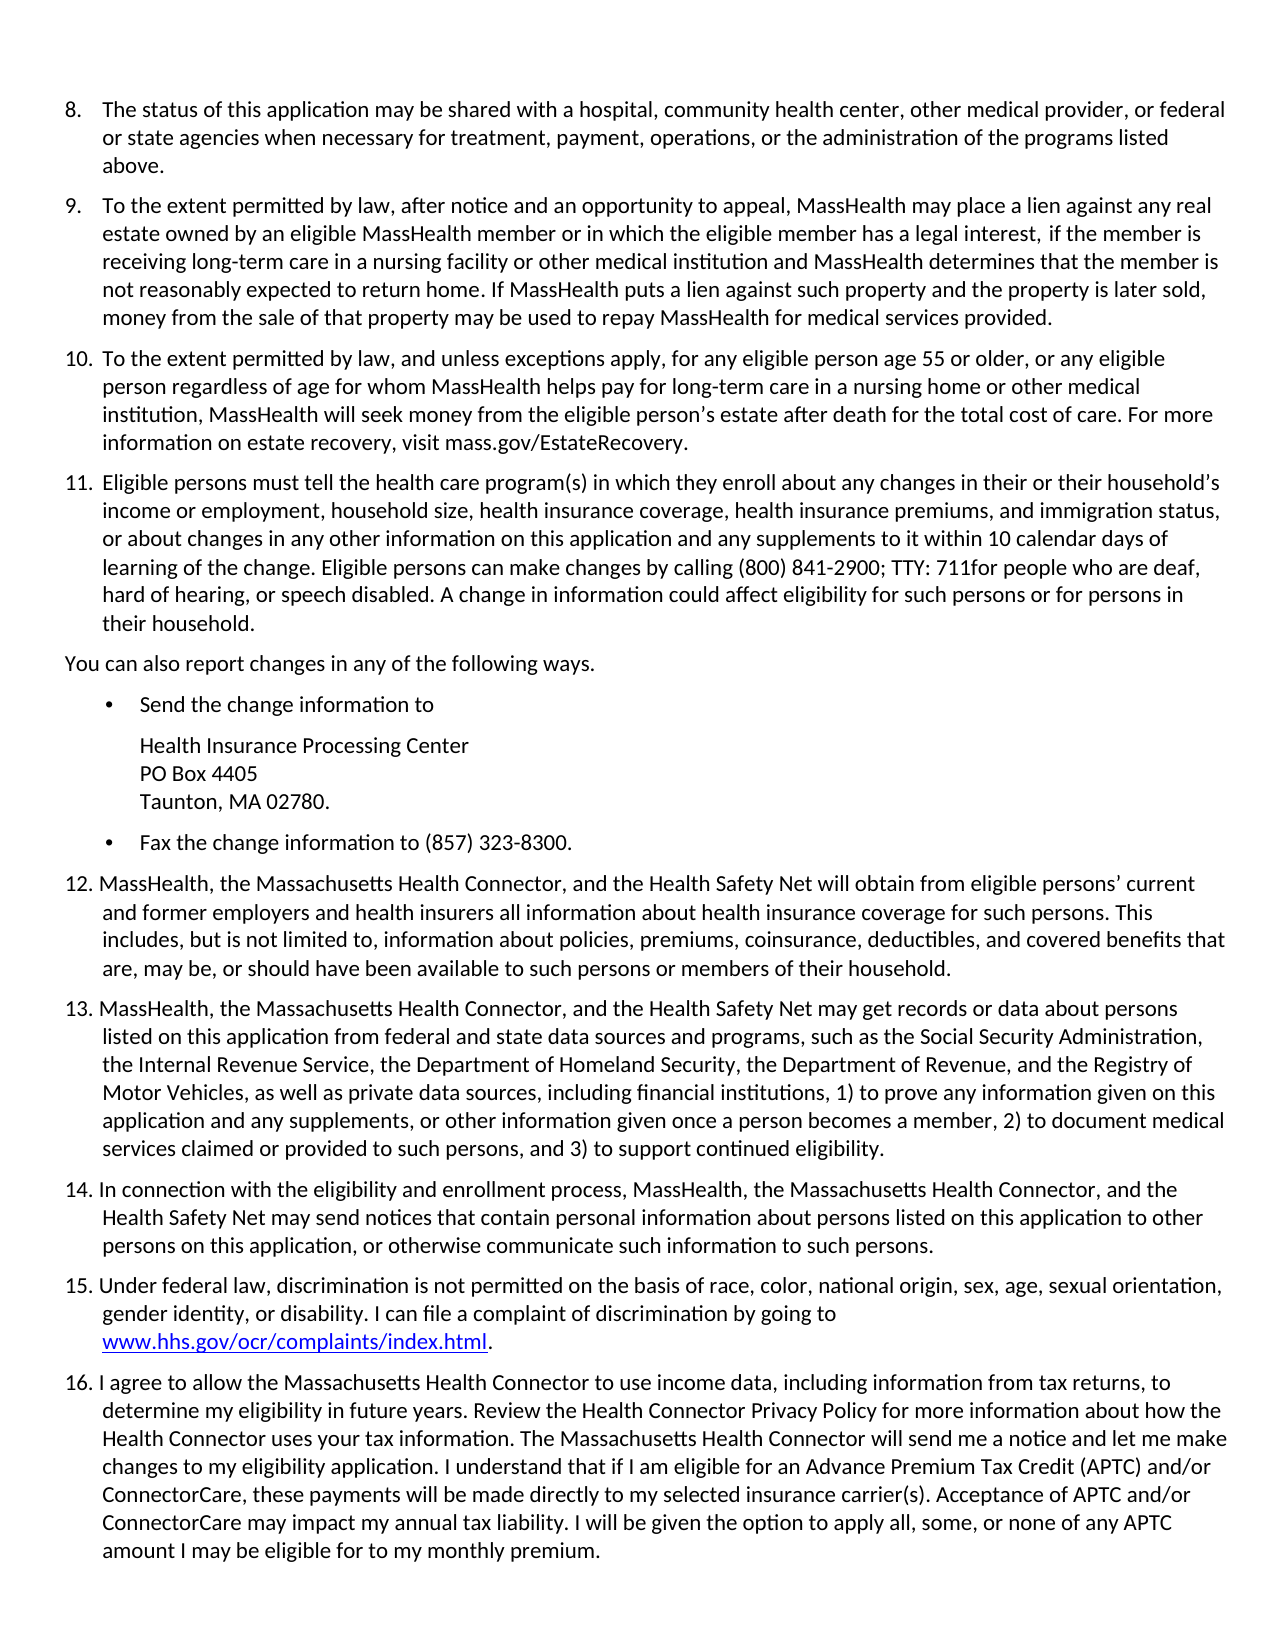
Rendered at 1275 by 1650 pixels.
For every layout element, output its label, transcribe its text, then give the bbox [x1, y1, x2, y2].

text Health Insurance Processing Center PO Box 4405 Taunton, MA 02780. [139, 731, 1229, 815]
text 11. Eligible persons must tell the health care program(s) in which they enroll about any changes in their or their household’s income or employment, household size, health insurance coverage, health insurance premiums, and immigration status, or about changes in any other information on this application and any supplements to it within 10 calendar days of learning of the change. Eligible persons can make changes by calling (800) 841-2900; TTY: 711for people who are deaf, hard of hearing, or speech disabled. A change in information could affect eligibility for such persons or for persons in their household. [64, 468, 1229, 637]
text 12. MassHealth, the Massachusetts Health Connector, and the Health Safety Net will obtain from eligible persons’ current and former employers and health insurers all information about health insurance coverage for such persons. This includes, but is not limited to, information about policies, premiums, coinsurance, deductibles, and covered benefits that are, may be, or should have been available to such persons or members of their household. [64, 869, 1229, 982]
list Send the change information to [102, 690, 1229, 719]
list Fax the change information to (857) 323-8300. [102, 828, 1229, 857]
text 9. To the extent permitted by law, after notice and an opportunity to appeal, MassHealth may place a lien against any real estate owned by an eligible MassHealth member or in which the eligible member has a legal interest, if the member is receiving long-term care in a nursing facility or other medical institution and MassHealth determines that the member is not reasonably expected to return home. If MassHealth puts a lien against such property and the property is later sold, money from the sale of that property may be used to repay MassHealth for medical services provided. [64, 191, 1229, 331]
text 8. The status of this application may be shared with a hospital, community health center, other medical provider, or federal or state agencies when necessary for treatment, payment, operations, or the administration of the programs listed above. [64, 95, 1229, 179]
text 13. MassHealth, the Massachusetts Health Connector, and the Health Safety Net may get records or data about persons listed on this application from federal and state data sources and programs, such as the Social Security Administration, the Internal Revenue Service, the Department of Homeland Security, the Department of Revenue, and the Registry of Motor Vehicles, as well as private data sources, including financial institutions, 1) to prove any information given on this application and any supplements, or other information given once a person becomes a member, 2) to document medical services claimed or provided to such persons, and 3) to support continued eligibility. [64, 994, 1229, 1162]
text 14. In connection with the eligibility and enrollment process, MassHealth, the Massachusetts Health Connector, and the Health Safety Net may send notices that contain personal information about persons listed on this application to other persons on this application, or otherwise communicate such information to such persons. [64, 1175, 1229, 1259]
text 10. To the extent permitted by law, and unless exceptions apply, for any eligible person age 55 or older, or any eligible person regardless of age for whom MassHealth helps pay for long-term care in a nursing home or other medical institution, MassHealth will seek money from the eligible person’s estate after death for the total cost of care. For more information on estate recovery, visit mass.gov/EstateRecovery. [64, 344, 1229, 456]
text 16. I agree to allow the Massachusetts Health Connector to use income data, including information from tax returns, to determine my eligibility in future years. Review the Health Connector Privacy Policy for more information about how the Health Connector uses your tax information. The Massachusetts Health Connector will send me a notice and let me make changes to my eligibility application. I understand that if I am eligible for an Advance Premium Tax Credit (APTC) and/or ConnectorCare, these payments will be made directly to my selected insurance carrier(s). Acceptance of APTC and/or ConnectorCare may impact my annual tax liability. I will be given the option to apply all, some, or none of any APTC amount I may be eligible for to my monthly premium. [64, 1368, 1229, 1564]
text 15. Under federal law, discrimination is not permitted on the basis of race, color, national origin, sex, age, sexual orientation, gender identity, or disability. I can file a complaint of discrimination by going to www.hhs.gov/ocr/complaints/index.html. [64, 1271, 1229, 1355]
text You can also report changes in any of the following ways. [64, 649, 1229, 677]
